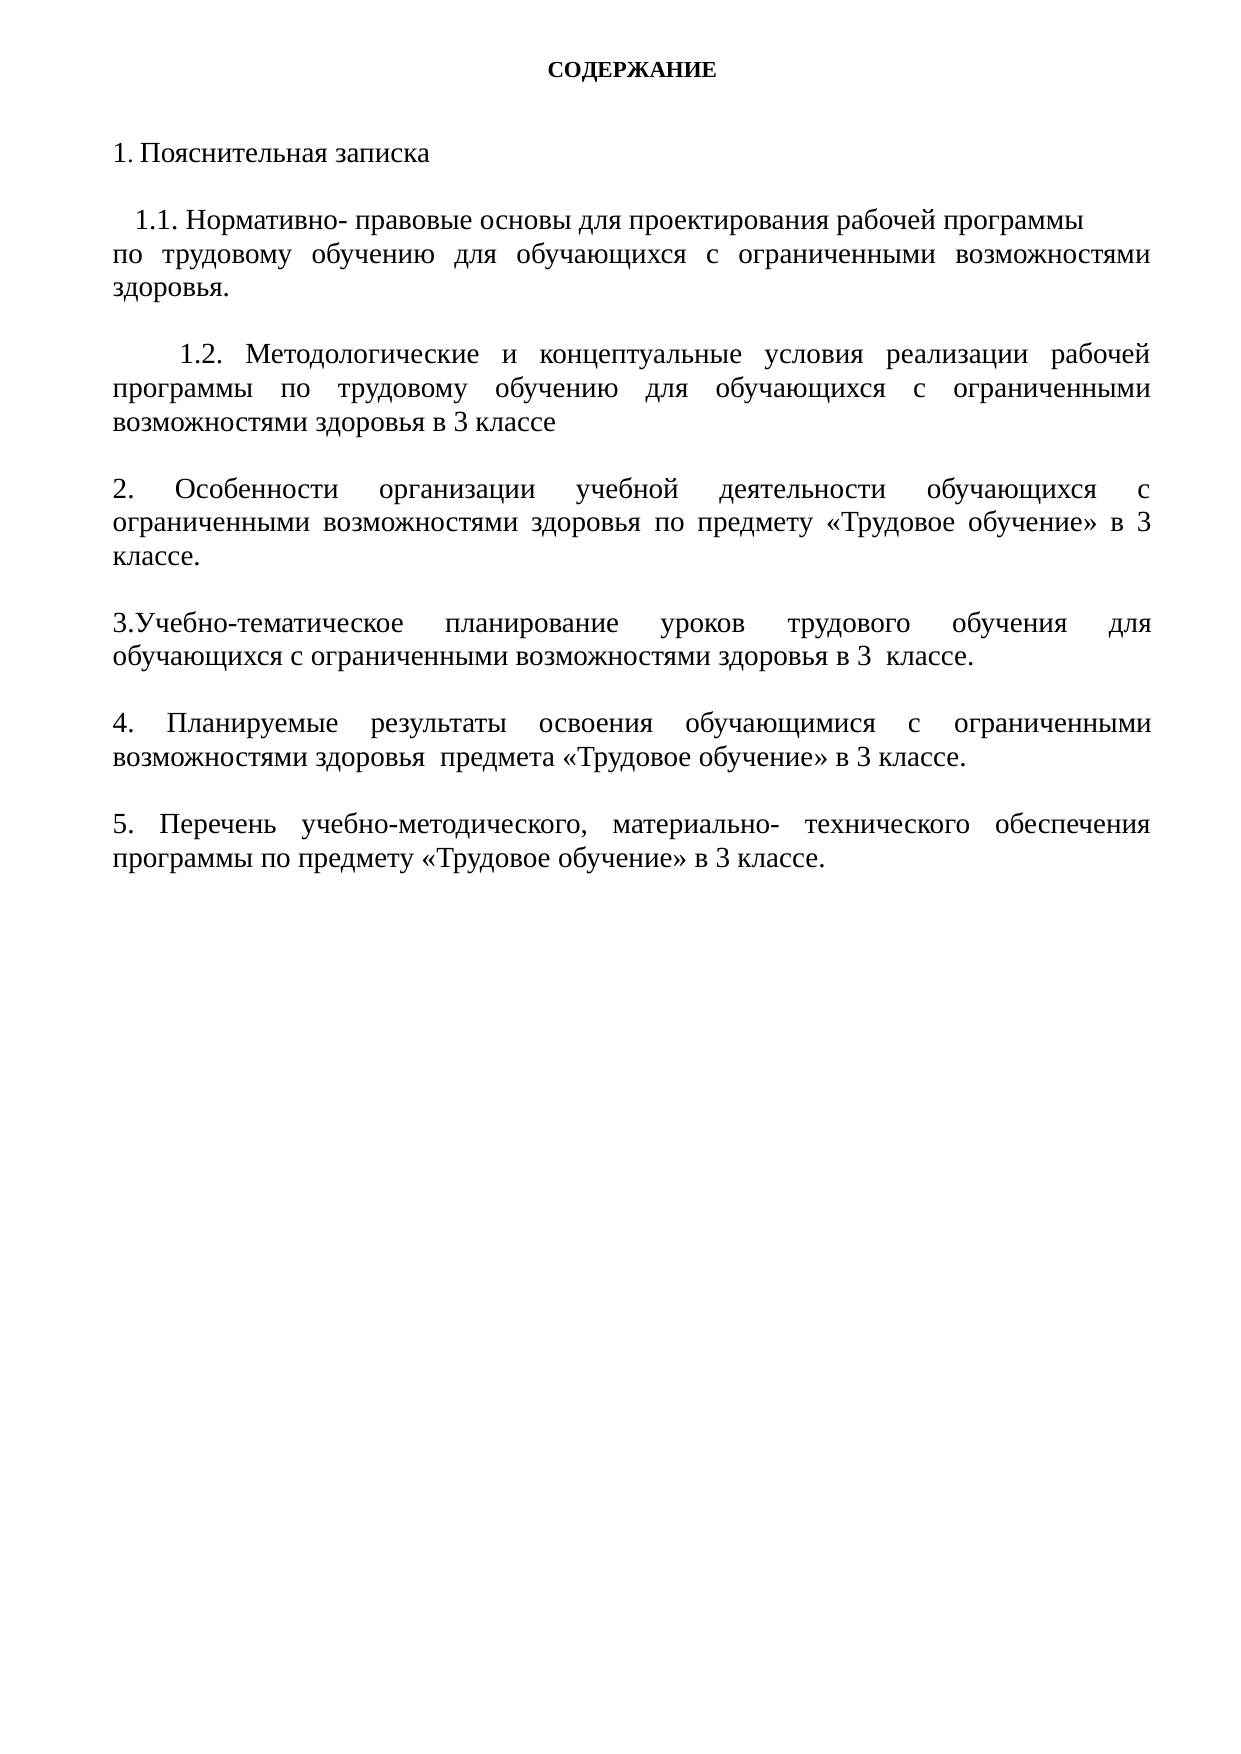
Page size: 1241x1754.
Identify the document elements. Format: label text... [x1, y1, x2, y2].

text по трудовому обучению для обучающихся с ограниченными возможностями здоровья. [112, 236, 1152, 303]
text 5. Перечень учебно-методического, материально- технического обеспечения программы по предмету «Трудовое обучение» в 3 классе. [112, 806, 1152, 873]
text 4. Планируемые результаты освоения обучающимися с ограниченными возможностями здоровья предмета «Трудовое обучение» в 3 классе. [112, 706, 1152, 773]
text 3.Учебно-тематическое планирование уроков трудового обучения для обучающихся с ограниченными возможностями здоровья в 3 классе. [112, 605, 1152, 672]
text 1.1. Нормативно- правовые основы для проектирования рабочей программы [112, 202, 1152, 236]
text 1. Пояснительная записка [112, 135, 1152, 169]
text 1.2. Методологические и концептуальные условия реализации рабочей программы по трудовому обучению для обучающихся с ограниченными возможностями здоровья в 3 классе [112, 337, 1152, 437]
text 2. Особенности организации учебной деятельности обучающихся с ограниченными возможностями здоровья по предмету «Трудовое обучение» в 3 классе. [112, 471, 1152, 571]
text СОДЕРЖАНИЕ [112, 56, 1152, 83]
